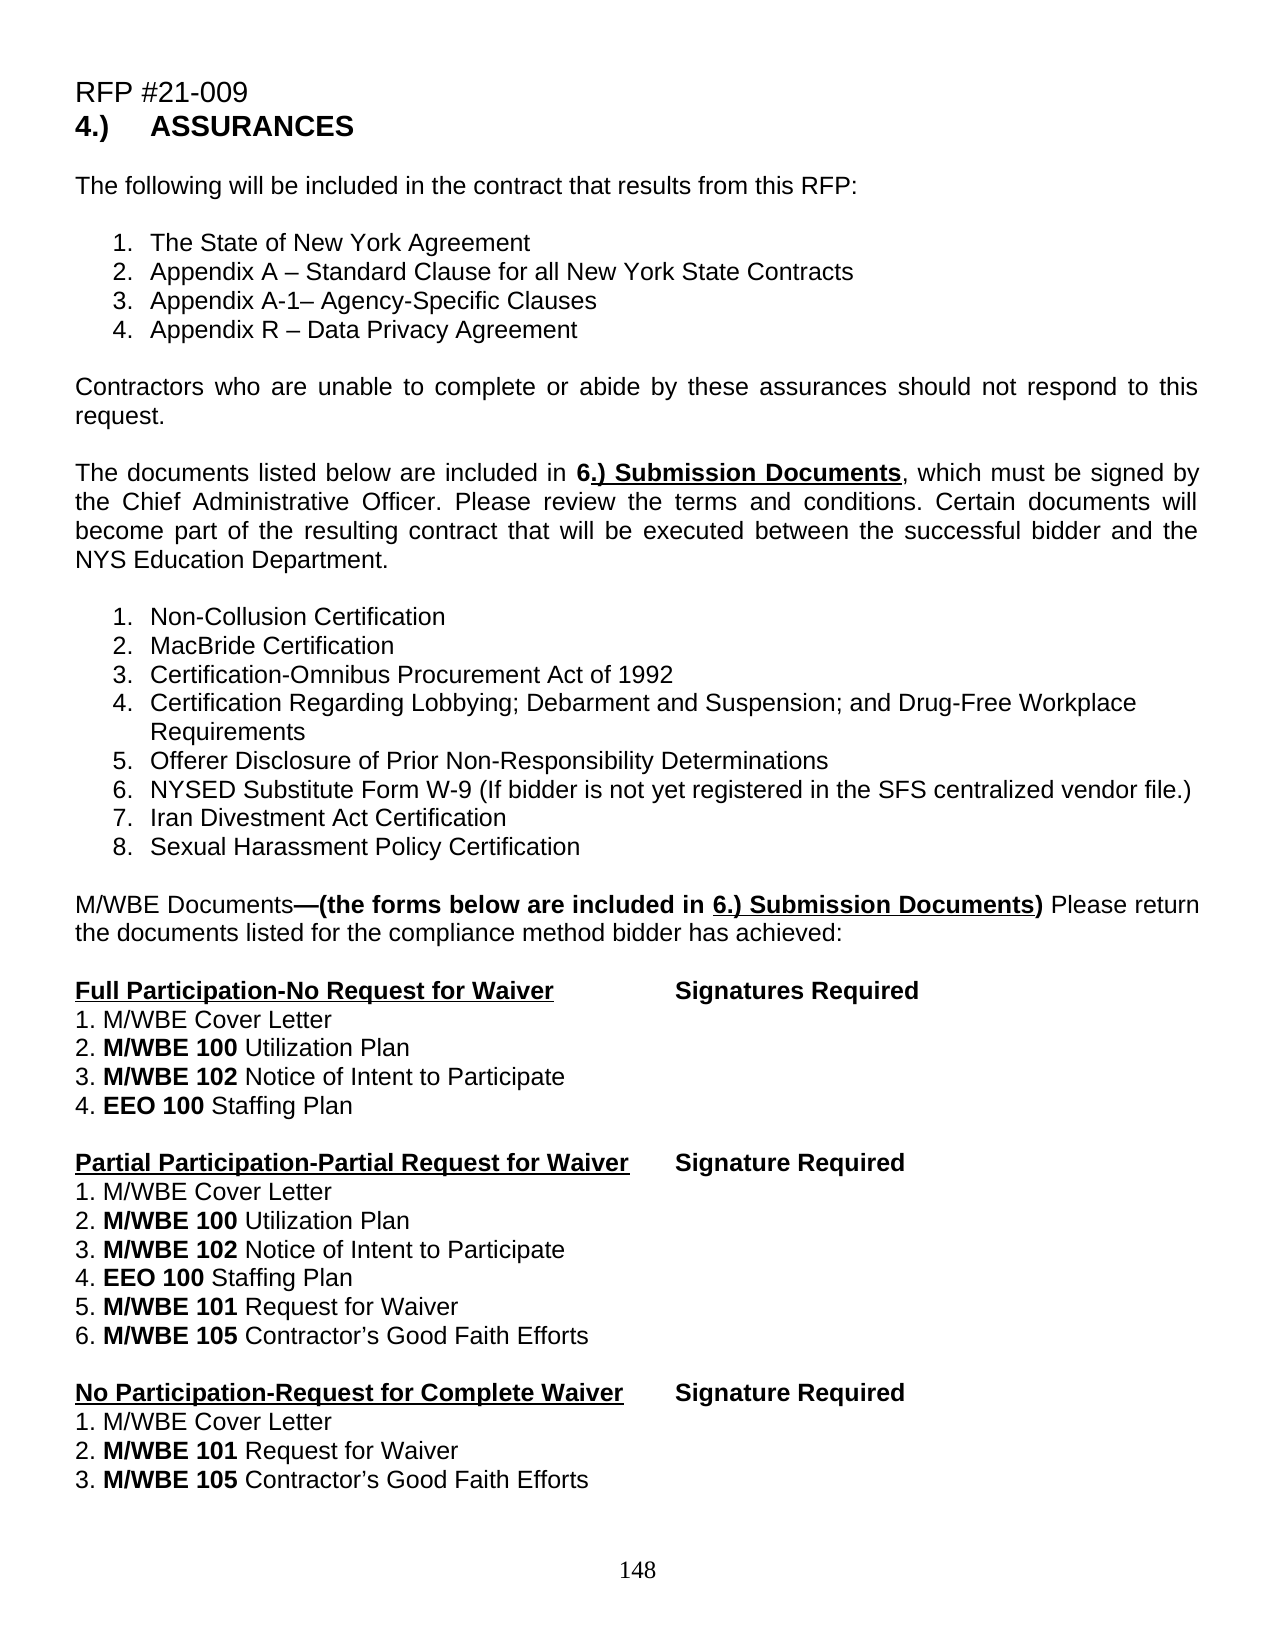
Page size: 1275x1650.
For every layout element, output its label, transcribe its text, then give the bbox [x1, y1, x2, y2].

text 4. EEO 100 Staffing Plan [75, 1263, 1200, 1292]
text The following will be included in the contract that results from this RFP: [75, 171, 1200, 199]
list The State of New York Agreement [112, 228, 1200, 257]
list NYSED Substitute Form W-9 (If bidder is not yet registered in the SFS centralized vendor file.) [112, 774, 1200, 803]
list Appendix A-1– Agency-Specific Clauses [112, 286, 1200, 314]
list Certification-Omnibus Procurement Act of 1992 [112, 659, 1200, 688]
list Appendix R – Data Privacy Agreement [112, 314, 1200, 343]
text 3. M/WBE 102 Notice of Intent to Participate [75, 1062, 1200, 1091]
text 5. M/WBE 101 Request for Waiver [75, 1292, 1200, 1321]
list MacBride Certification [112, 631, 1200, 659]
list Certification Regarding Lobbying; Debarment and Suspension; and Drug-Free Workplace Requirements [112, 688, 1200, 746]
text 3. M/WBE 102 Notice of Intent to Participate [75, 1234, 1200, 1263]
list Non-Collusion Certification [112, 602, 1200, 631]
text M/WBE Documents—(the forms below are included in 6.) Submission Documents) Please return the documents listed for the compliance method bidder has achieved: [75, 889, 1200, 947]
text Contractors who are unable to complete or abide by these assurances should not respond to this request. [75, 372, 1200, 429]
text 1. M/WBE Cover Letter [75, 1407, 1200, 1436]
text 1. M/WBE Cover Letter [75, 1004, 1200, 1033]
subtitle 4.) ASSURANCES [75, 108, 1200, 142]
list Sexual Harassment Policy Certification [112, 832, 1200, 861]
list Iran Divestment Act Certification [112, 803, 1200, 832]
text 2. M/WBE 100 Utilization Plan [75, 1206, 1200, 1234]
text 1. M/WBE Cover Letter [75, 1177, 1200, 1206]
list Offerer Disclosure of Prior Non-Responsibility Determinations [112, 746, 1200, 774]
text Full Participation-No Request for Waiver Signatures Required [75, 976, 1200, 1004]
text 3. M/WBE 105 Contractor’s Good Faith Efforts [75, 1464, 1200, 1493]
text 2. M/WBE 101 Request for Waiver [75, 1436, 1200, 1464]
list Appendix A – Standard Clause for all New York State Contracts [112, 257, 1200, 286]
text Partial Participation-Partial Request for Waiver Signature Required [75, 1148, 1200, 1177]
text The documents listed below are included in 6.) Submission Documents, which must be signed by the Chief Administrative Officer. Please review the terms and conditions. Certain documents will become part of the resulting contract that will be executed between the successful bidder and the NYS Education Department. [75, 458, 1200, 573]
text 2. M/WBE 100 Utilization Plan [75, 1033, 1200, 1062]
text 4. EEO 100 Staffing Plan [75, 1091, 1200, 1119]
text 6. M/WBE 105 Contractor’s Good Faith Efforts [75, 1321, 1200, 1349]
text No Participation-Request for Complete Waiver Signature Required [75, 1378, 1200, 1407]
